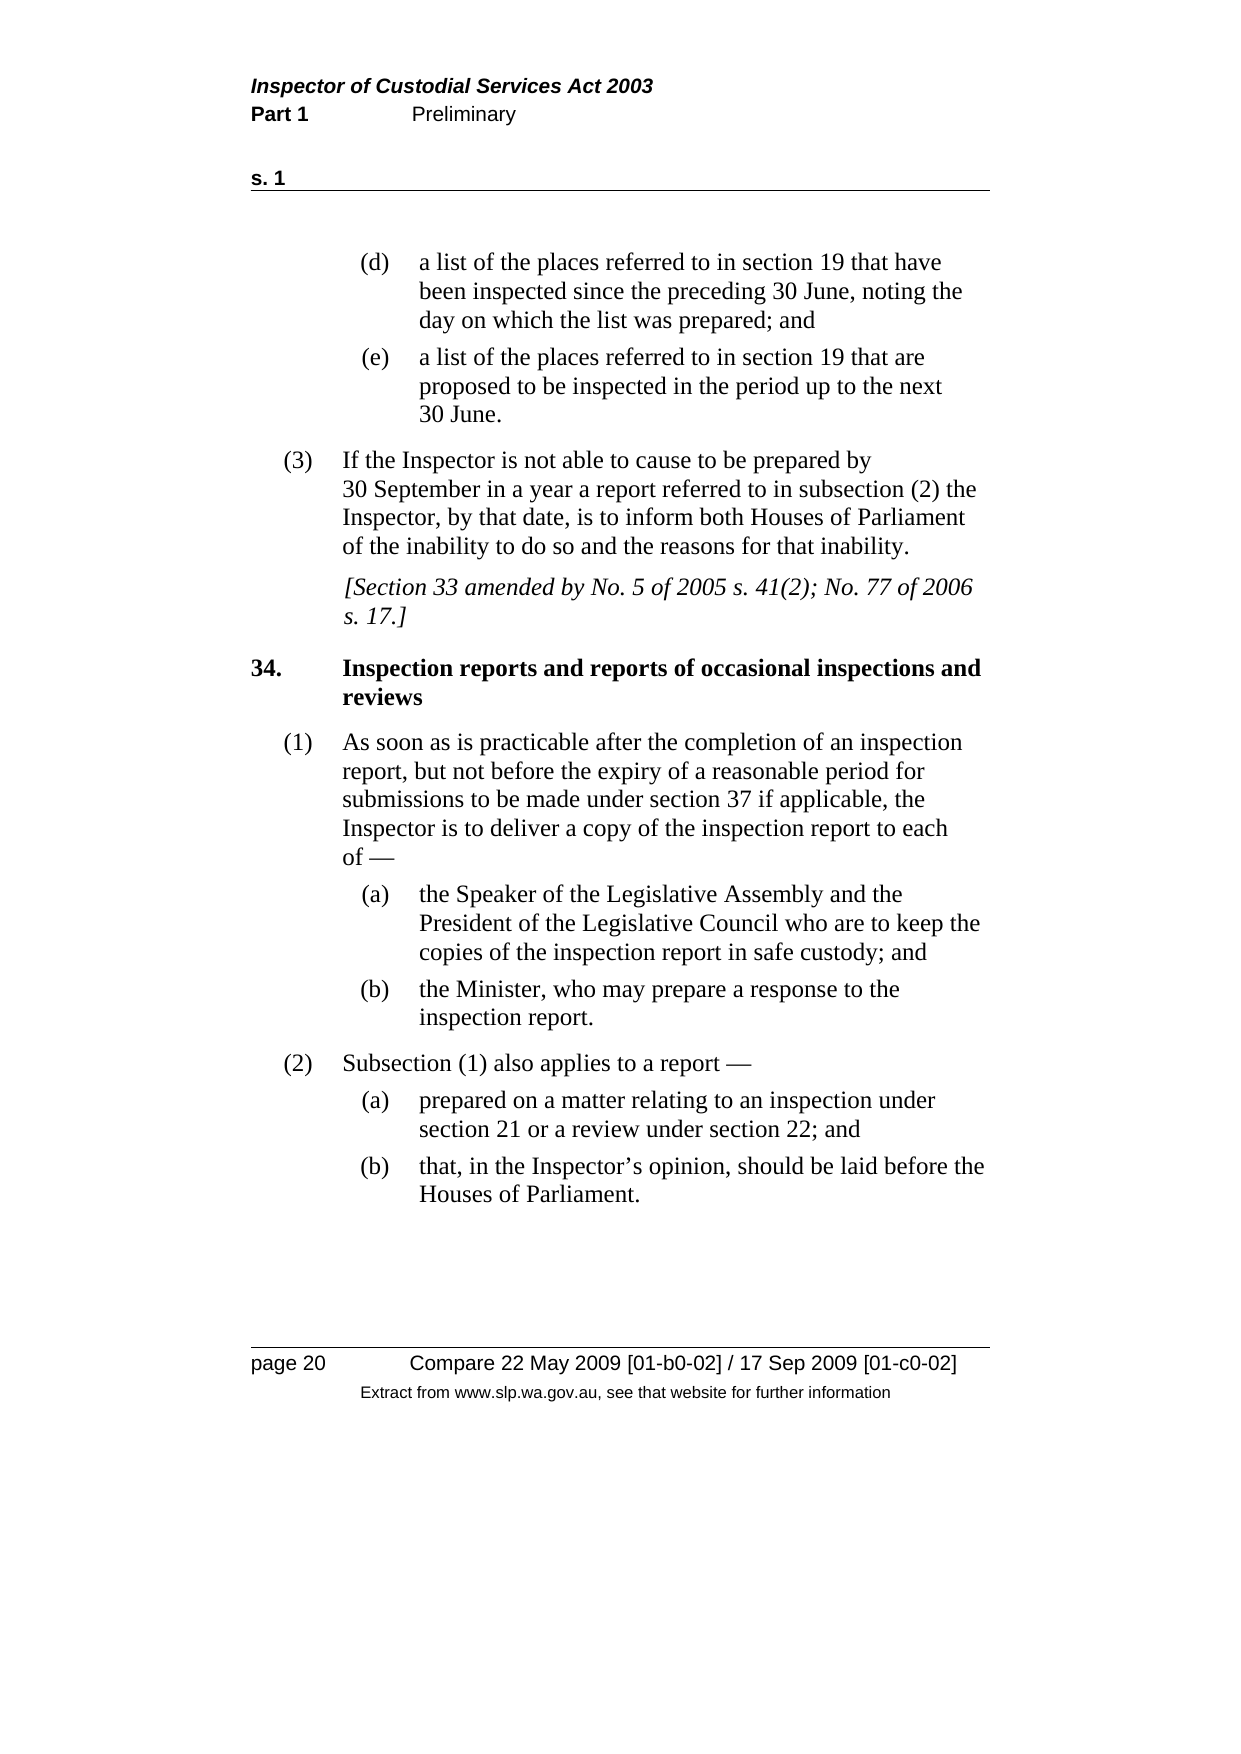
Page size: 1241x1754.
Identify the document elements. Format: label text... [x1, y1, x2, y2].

text (d) a list of the places referred to in section 19 that have been inspected since the preceding 30 June, noting the day on which the list was prepared; and [251, 247, 990, 334]
subtitle 34. Inspection reports and reports of occasional inspections and reviews [251, 653, 990, 710]
text (e) a list of the places referred to in section 19 that are proposed to be inspected in the period up to the next 30 June. [251, 342, 990, 428]
text (2) Subsection (1) also applies to a report — [251, 1048, 990, 1077]
text (a) the Speaker of the Legislative Assembly and the President of the Legislative Council who are to keep the copies of the inspection report in safe custody; and [251, 879, 990, 965]
text (b) that, in the Inspector’s opinion, should be laid before the Houses of Parliament. [251, 1151, 990, 1208]
text (b) the Minister, who may prepare a response to the inspection report. [251, 974, 990, 1031]
text (1) As soon as is practicable after the completion of an inspection report, but not before the expiry of a reasonable period for submissions to be made under section 37 if applicable, the Inspector is to deliver a copy of the inspection report to each of — [251, 727, 990, 871]
text (a) prepared on a matter relating to an inspection under section 21 or a review under section 22; and [251, 1085, 990, 1142]
text [Section 33 amended by No. 5 of 2005 s. 41(2); No. 77 of 2006 s. 17.] [251, 572, 990, 630]
text (3) If the Inspector is not able to cause to be prepared by 30 September in a year a report referred to in subsection (2) the Inspector, by that date, is to inform both Houses of Parliament of the inability to do so and the reasons for that inability. [251, 445, 990, 560]
